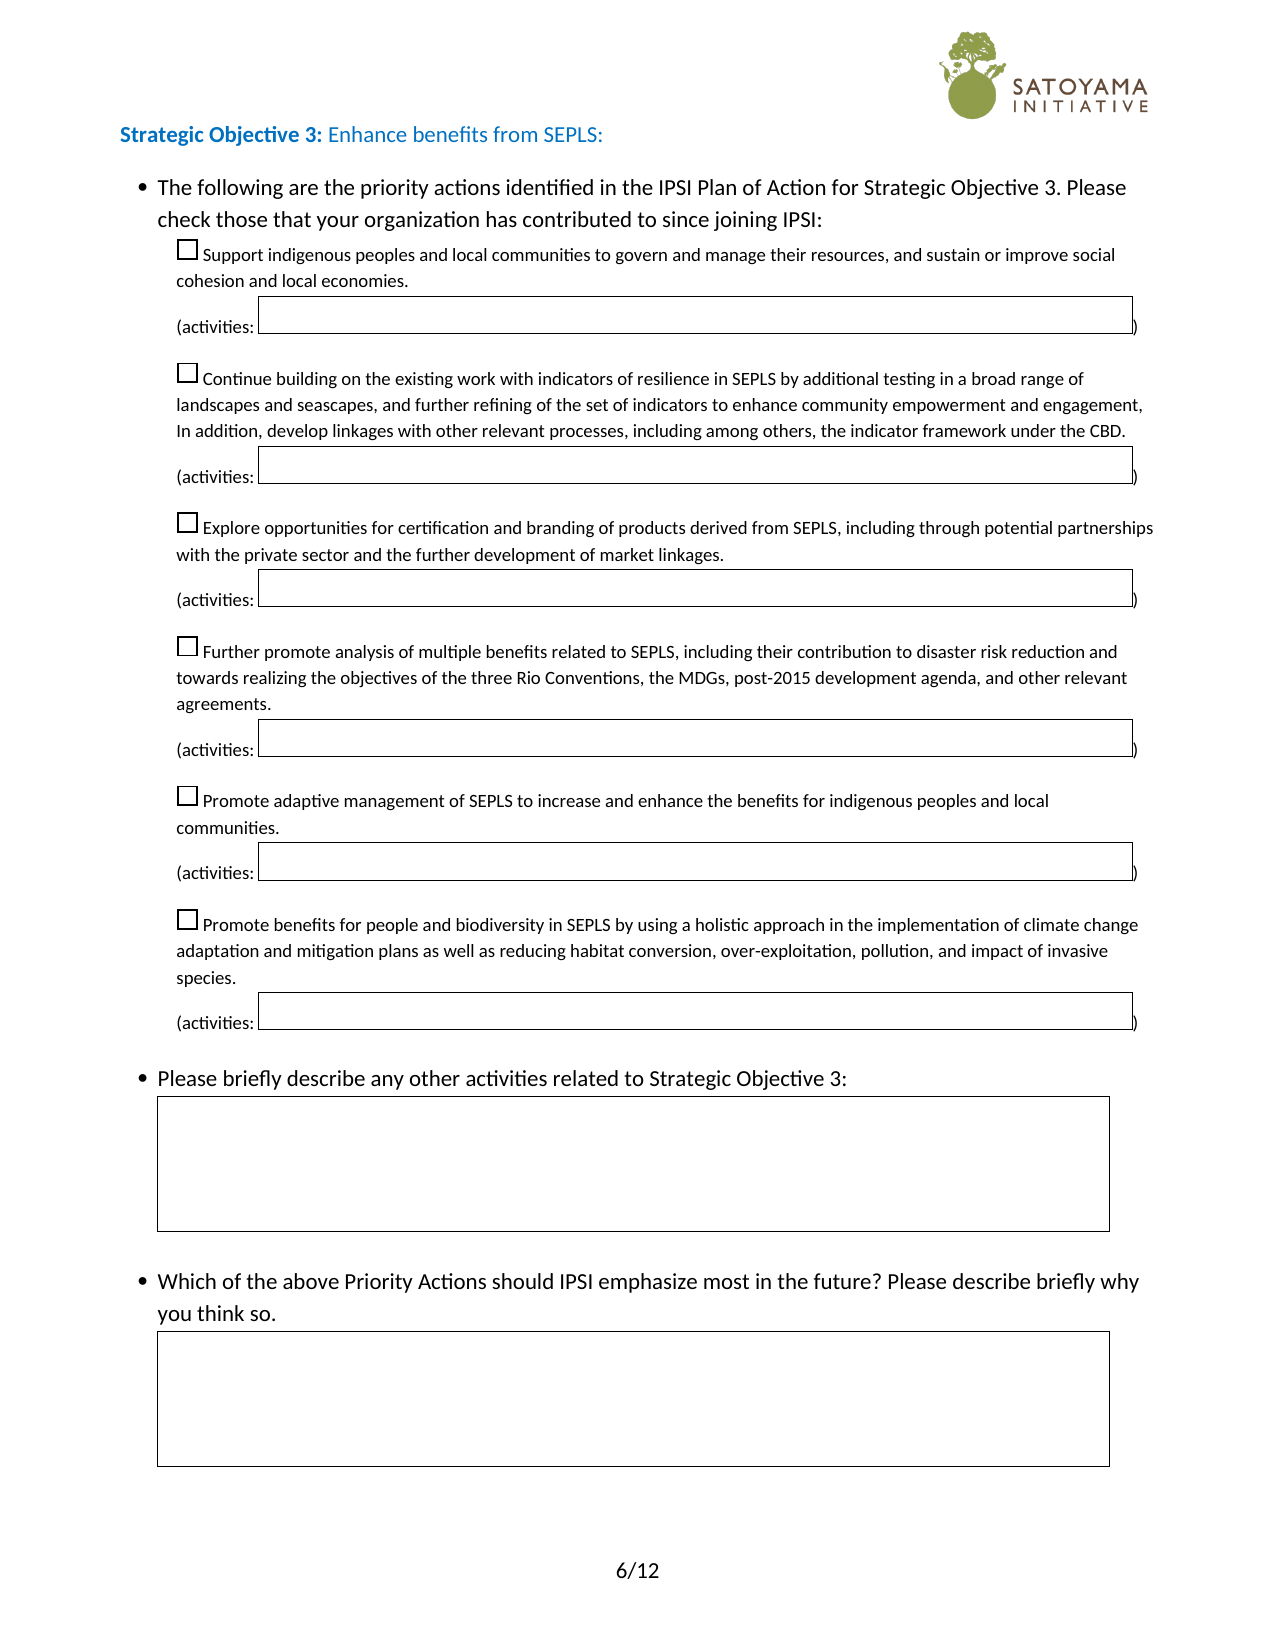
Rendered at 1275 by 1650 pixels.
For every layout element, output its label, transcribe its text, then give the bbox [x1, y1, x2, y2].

list (activities: ) [176, 296, 1155, 338]
list Please briefly describe any other activities related to Strategic Objective 3: [139, 1064, 1155, 1092]
list (activities: ) [176, 992, 1155, 1034]
list The following are the priority actions identified in the IPSI Plan of Action for Strategic Objective 3. Please check those that your organization has contributed to since joining IPSI: [139, 173, 1155, 233]
list (activities: ) [176, 842, 1155, 884]
list Further promote analysis of multiple benefits related to SEPLS, including their contribution to disaster risk reduction and towards realizing the objectives of the three Rio Conventions, the MDGs, post-2015 development agenda, and other relevant agreements. [176, 634, 1155, 716]
list (activities: ) [176, 719, 1155, 761]
list Promote adaptive management of SEPLS to increase and enhance the benefits for indigenous peoples and local communities. [176, 784, 1155, 839]
list Promote benefits for people and biodiversity in SEPLS by using a holistic approach in the implementation of climate change adaptation and mitigation plans as well as reducing habitat conversion, over-exploitation, pollution, and impact of invasive species. [176, 907, 1155, 989]
list Continue building on the existing work with indicators of resilience in SEPLS by additional testing in a broad range of landscapes and seascapes, and further refining of the set of indicators to enhance community empowerment and engagement, In addition, develop linkages with other relevant processes, including among others, the indicator framework under the CBD. [176, 361, 1155, 442]
list (activities: ) [176, 446, 1155, 488]
text Strategic Objective 3: Enhance benefits from SEPLS: [120, 120, 1155, 148]
list Which of the above Priority Actions should IPSI emphasize most in the future? Please describe briefly why you think so. [139, 1267, 1155, 1327]
list Explore opportunities for certification and branding of products derived from SEPLS, including through potential partnerships with the private sector and the further development of market linkages. [176, 511, 1155, 566]
list Support indigenous peoples and local communities to govern and manage their resources, and sustain or improve social cohesion and local economies. [176, 237, 1155, 292]
picture [936, 28, 1150, 120]
list (activities: ) [176, 569, 1155, 611]
